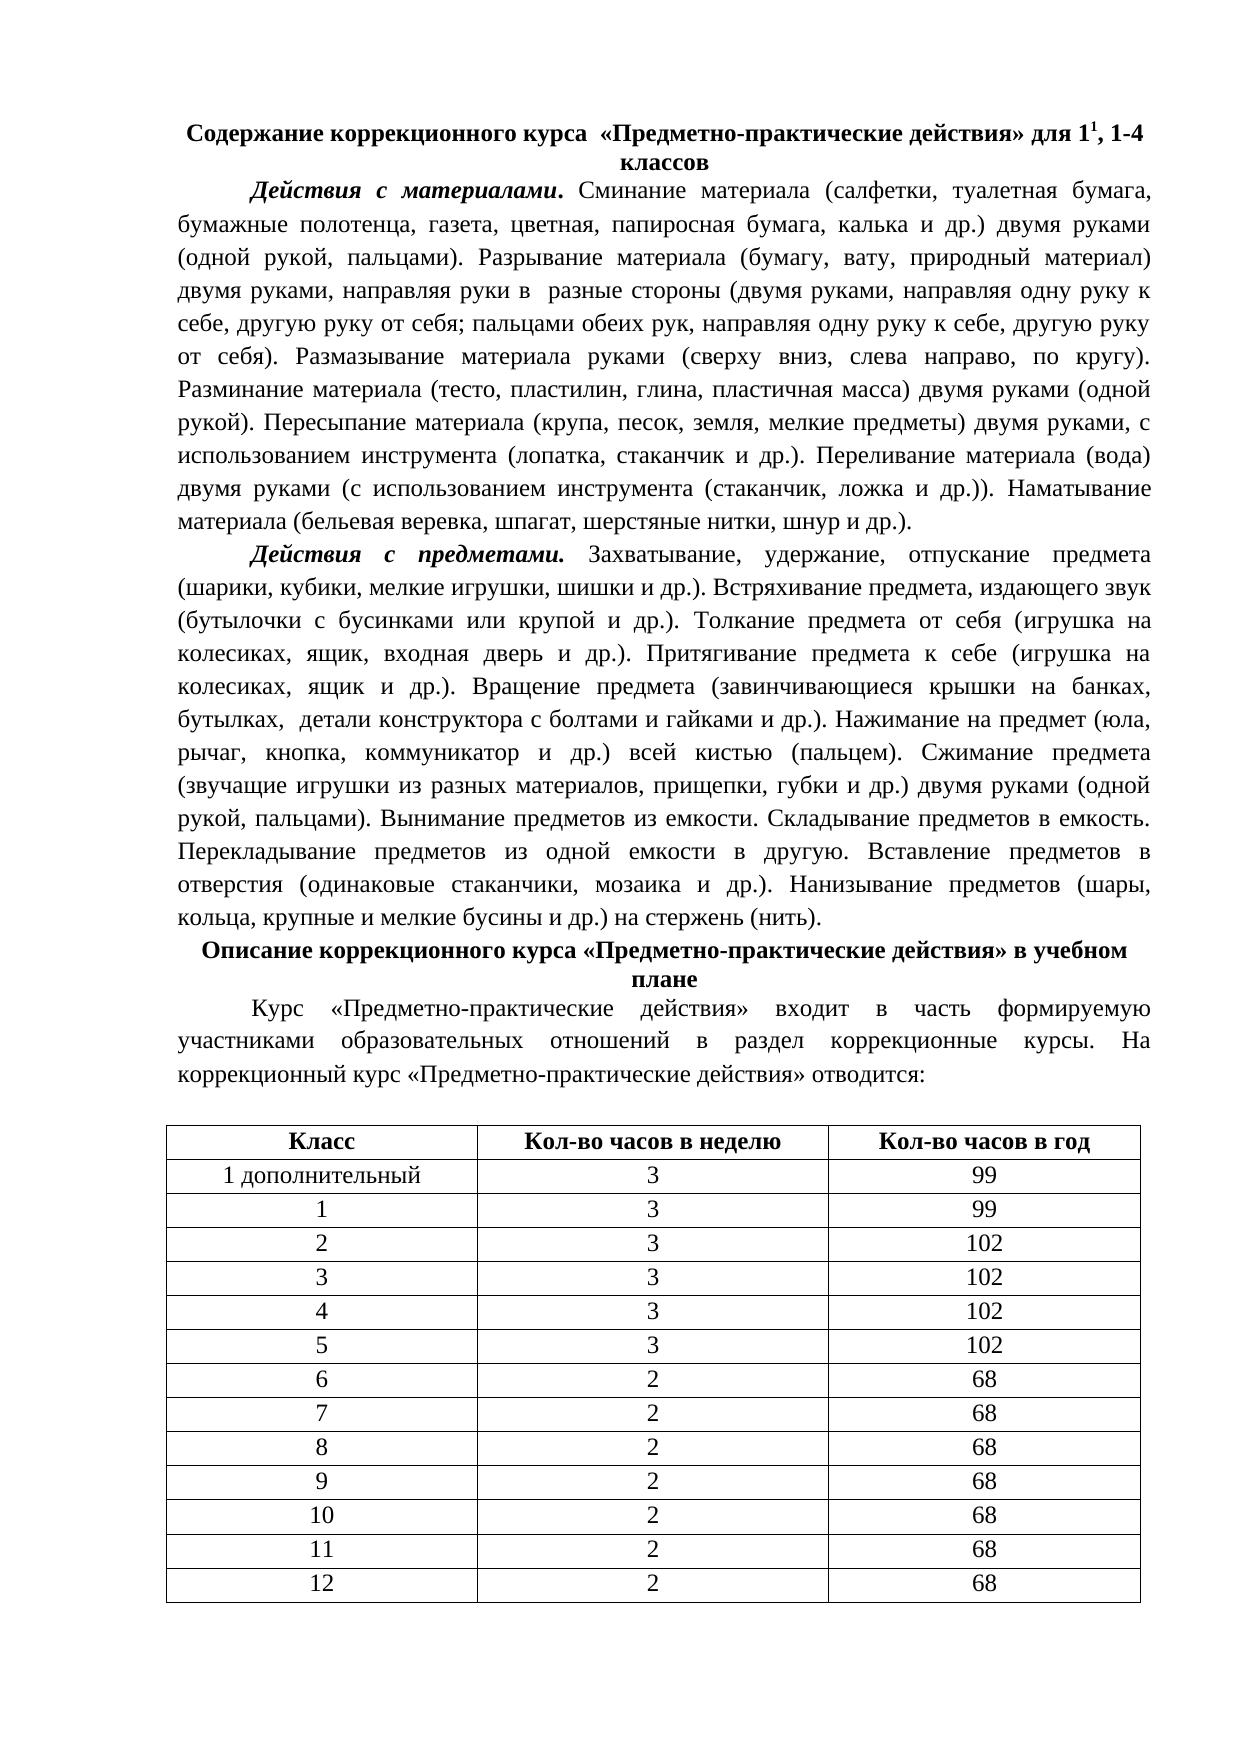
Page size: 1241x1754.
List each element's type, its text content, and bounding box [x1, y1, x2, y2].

table_cell 3 [478, 1194, 828, 1227]
table_cell 102 [829, 1296, 1140, 1329]
table_cell 68 [829, 1466, 1140, 1499]
table_cell 10 [167, 1500, 477, 1533]
table_cell 68 [829, 1432, 1140, 1465]
table_cell 68 [829, 1535, 1140, 1567]
table_cell 6 [167, 1364, 477, 1397]
table_cell 5 [167, 1330, 477, 1363]
table_cell 2 [478, 1535, 828, 1567]
table_cell 2 [478, 1466, 828, 1499]
table_cell 3 [478, 1160, 828, 1193]
table_cell 2 [478, 1500, 828, 1533]
text Действия с материалами. Сминание материала (салфетки, туалетная бумага, бумажные полотенца, газета, цветная, папиросная бумага, калька и др.) двумя руками (одной рукой, пальцами). Разрывание материала (бумагу, вату, природный материал) двумя руками, направляя руки в разные стороны (двумя руками, направляя одну руку к себе, другую руку от себя; пальцами обеих рук, направляя одну руку к себе, другую руку от себя). Размазывание материала руками (сверху вниз, слева направо, по кругу). Разминание материала (тесто, пластилин, глина, пластичная масса) двумя руками (одной рукой). Пересыпание материала (крупа, песок, земля, мелкие предметы) двумя руками, с использованием инструмента (лопатка, стаканчик и др.). Переливание материала (вода) двумя руками (с использованием инструмента (стаканчик, ложка и др.)). Наматывание материала (бельевая веревка, шпагат, шерстяные нитки, шнур и др.). [177, 176, 1152, 534]
subtitle Содержание коррекционного курса «Предметно-практические действия» для 11, 1-4 классов [177, 118, 1152, 176]
table_header Класс [167, 1126, 477, 1159]
table_cell 4 [167, 1296, 477, 1329]
table_cell 3 [478, 1330, 828, 1363]
table_cell 99 [829, 1194, 1140, 1227]
table_cell 11 [167, 1535, 477, 1567]
table_cell 2 [478, 1569, 828, 1602]
table_cell 1 [167, 1194, 477, 1227]
table_header Кол-во часов в год [829, 1126, 1140, 1159]
table_cell 8 [167, 1432, 477, 1465]
table_cell 99 [829, 1160, 1140, 1193]
table_cell 2 [478, 1398, 828, 1431]
table_cell 2 [478, 1364, 828, 1397]
table_cell 7 [167, 1398, 477, 1431]
table_header Кол-во часов в неделю [478, 1126, 828, 1159]
subtitle Описание коррекционного курса «Предметно-практические действия» в учебном плане [177, 935, 1152, 993]
table_cell 68 [829, 1398, 1140, 1431]
table_cell 3 [478, 1228, 828, 1261]
table_cell 102 [829, 1262, 1140, 1295]
table_cell 12 [167, 1569, 477, 1602]
table_cell 102 [829, 1330, 1140, 1363]
table_cell 2 [167, 1228, 477, 1261]
text Курс «Предметно-практические действия» входит в часть формируемую участниками образовательных отношений в раздел коррекционные курсы. На коррекционный курс «Предметно-практические действия» отводится: [177, 993, 1152, 1087]
table_cell 3 [478, 1296, 828, 1329]
table_cell 68 [829, 1569, 1140, 1602]
table_cell 68 [829, 1364, 1140, 1397]
text Действия с предметами. Захватывание, удержание, отпускание предмета (шарики, кубики, мелкие игрушки, шишки и др.). Встряхивание предмета, издающего звук (бутылочки с бусинками или крупой и др.). Толкание предмета от себя (игрушка на колесиках, ящик, входная дверь и др.). Притягивание предмета к себе (игрушка на колесиках, ящик и др.). Вращение предмета (завинчивающиеся крышки на банках, бутылках, детали конструктора с болтами и гайками и др.). Нажимание на предмет (юла, рычаг, кнопка, коммуникатор и др.) всей кистью (пальцем). Сжимание предмета (звучащие игрушки из разных материалов, прищепки, губки и др.) двумя руками (одной рукой, пальцами). Вынимание предметов из емкости. Складывание предметов в емкость. Перекладывание предметов из одной емкости в другую. Вставление предметов в отверстия (одинаковые стаканчики, мозаика и др.). Нанизывание предметов (шары, кольца, крупные и мелкие бусины и др.) на стержень (нить). [177, 539, 1152, 931]
table_cell 102 [829, 1228, 1140, 1261]
table_cell 1 дополнительный [167, 1160, 477, 1193]
table_cell 68 [829, 1500, 1140, 1533]
table_cell 2 [478, 1432, 828, 1465]
table_cell 9 [167, 1466, 477, 1499]
table_cell 3 [478, 1262, 828, 1295]
table_cell 3 [167, 1262, 477, 1295]
